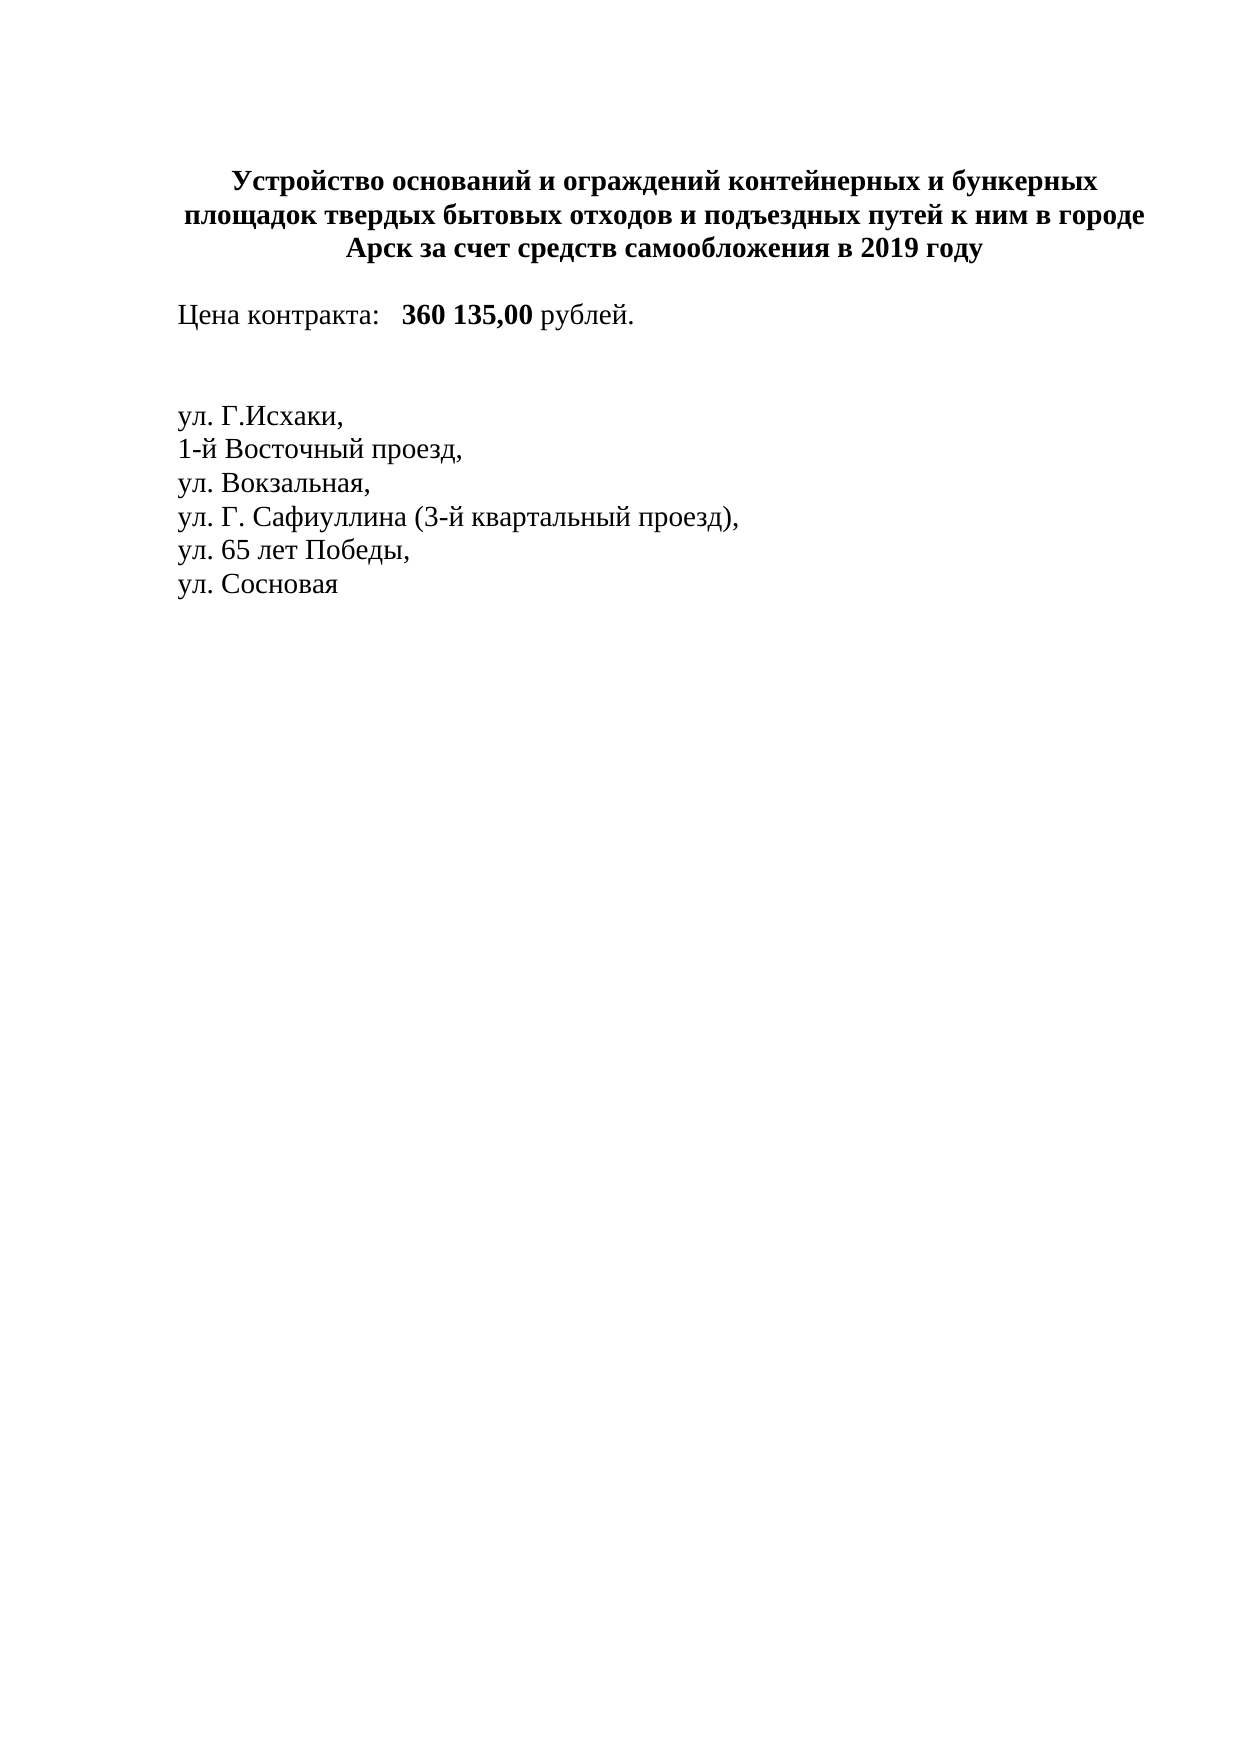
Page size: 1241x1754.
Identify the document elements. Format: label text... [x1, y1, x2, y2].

text Цена контракта: 360 135,00 рублей. [177, 297, 1152, 331]
text ул. Г.Исхаки, [177, 398, 1152, 432]
text ул. Вокзальная, [177, 465, 1152, 499]
text ул. Г. Сафиуллина (3-й квартальный проезд), [177, 499, 1152, 532]
text Устройство оснований и ограждений контейнерных и бункерных площадок твердых бытовых отходов и подъездных путей к ним в городе Арск за счет средств самообложения в 2019 году [177, 163, 1152, 264]
text ул. Сосновая [177, 566, 1152, 599]
text ул. 65 лет Победы, [177, 532, 1152, 566]
text 1-й Восточный проезд, [177, 432, 1152, 465]
